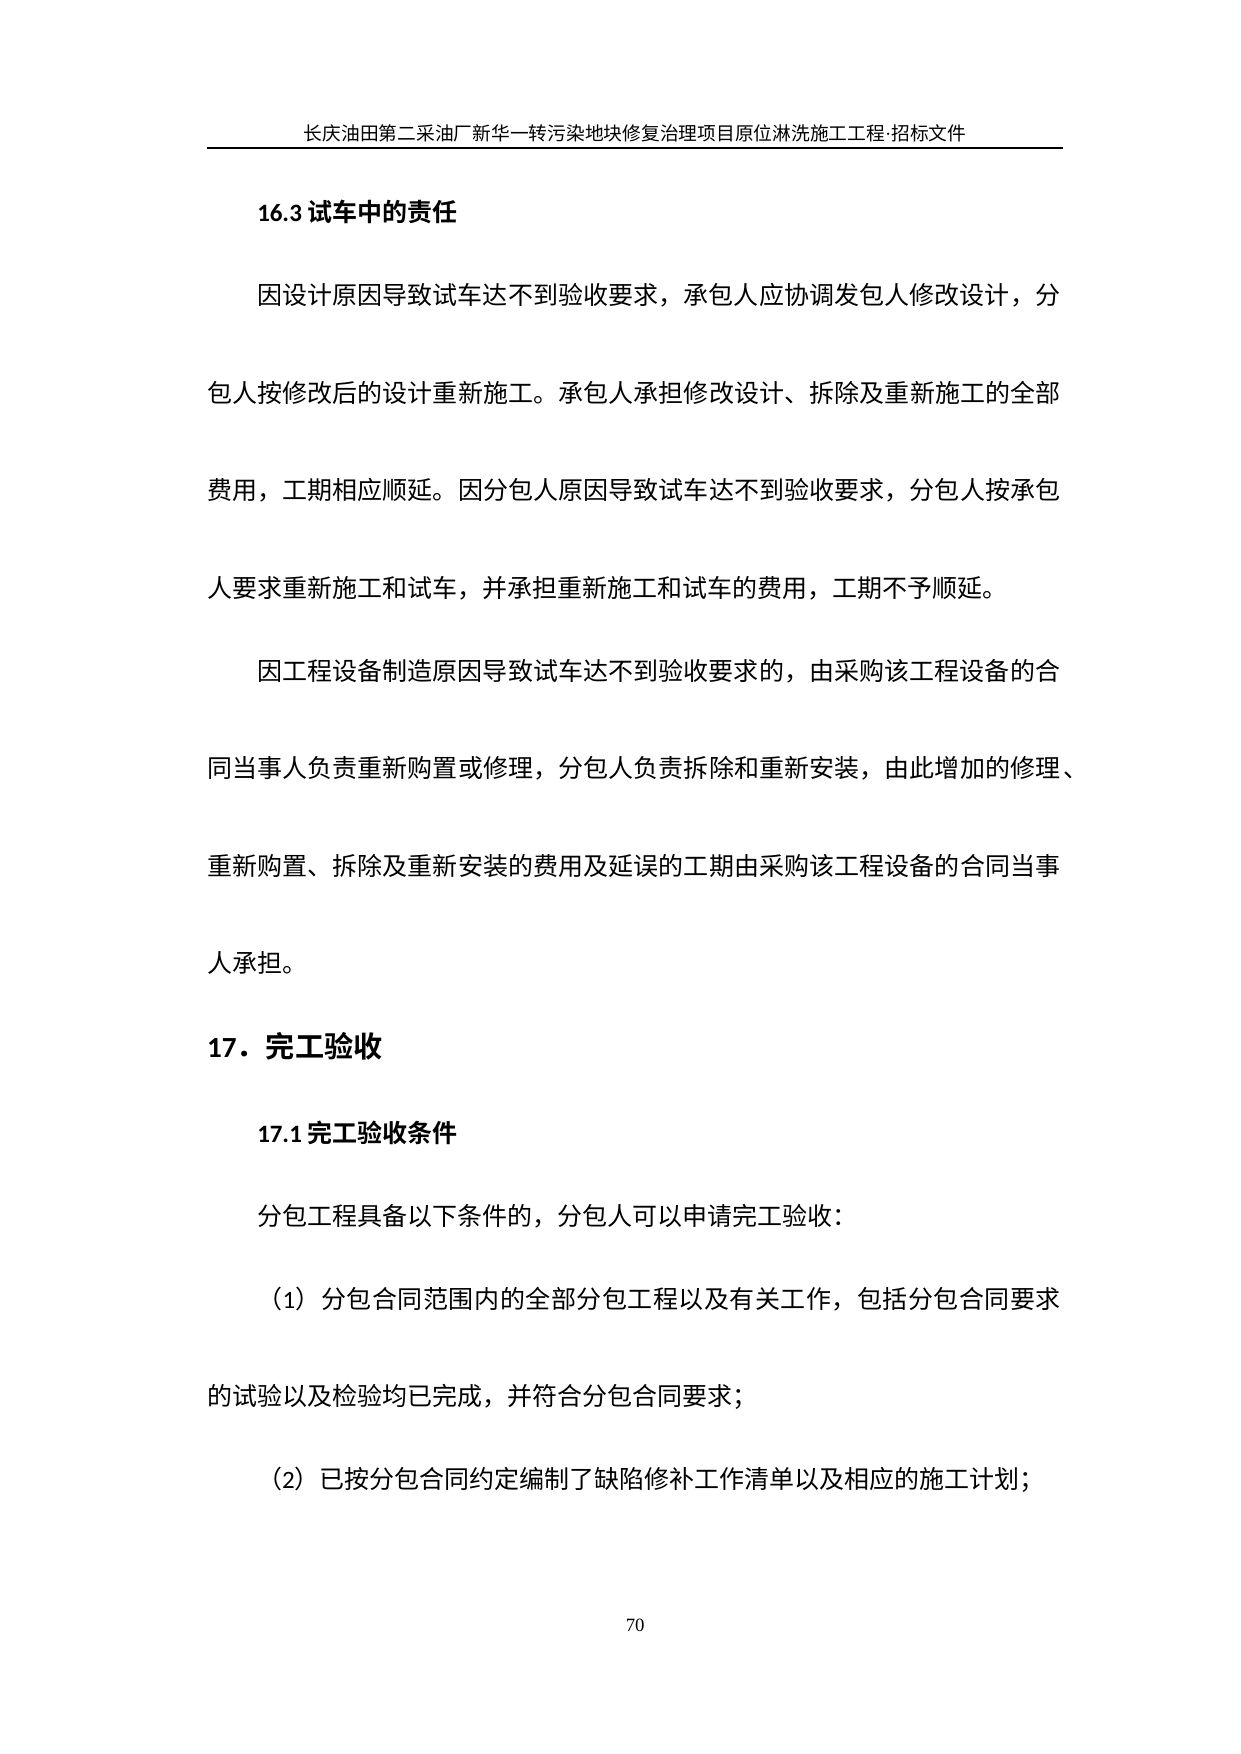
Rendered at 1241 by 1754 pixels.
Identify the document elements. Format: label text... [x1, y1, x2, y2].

text 16.3 试车中的责任 [207, 178, 1063, 243]
text 因工程设备制造原因导致试车达不到验收要求的，由采购该工程设备的合同当事人负责重新购置或修理，分包人负责拆除和重新安装，由此增加的修理、重新购置、拆除及重新安装的费用及延误的工期由采购该工程设备的合同当事人承担。 [207, 637, 1063, 994]
text （2）已按分包合同约定编制了缺陷修补工作清单以及相应的施工计划； [207, 1446, 1063, 1511]
text 分包工程具备以下条件的，分包人可以申请完工验收： [207, 1182, 1063, 1247]
text 17．完工验收 [207, 1013, 1063, 1078]
text 因设计原因导致试车达不到验收要求，承包人应协调发包人修改设计，分包人按修改后的设计重新施工。承包人承担修改设计、拆除及重新施工的全部费用，工期相应顺延。因分包人原因导致试车达不到验收要求，分包人按承包人要求重新施工和试车，并承担重新施工和试车的费用，工期不予顺延。 [207, 261, 1063, 619]
text 17.1 完工验收条件 [207, 1099, 1063, 1164]
text （1）分包合同范围内的全部分包工程以及有关工作，包括分包合同要求的试验以及检验均已完成，并符合分包合同要求； [207, 1265, 1063, 1427]
